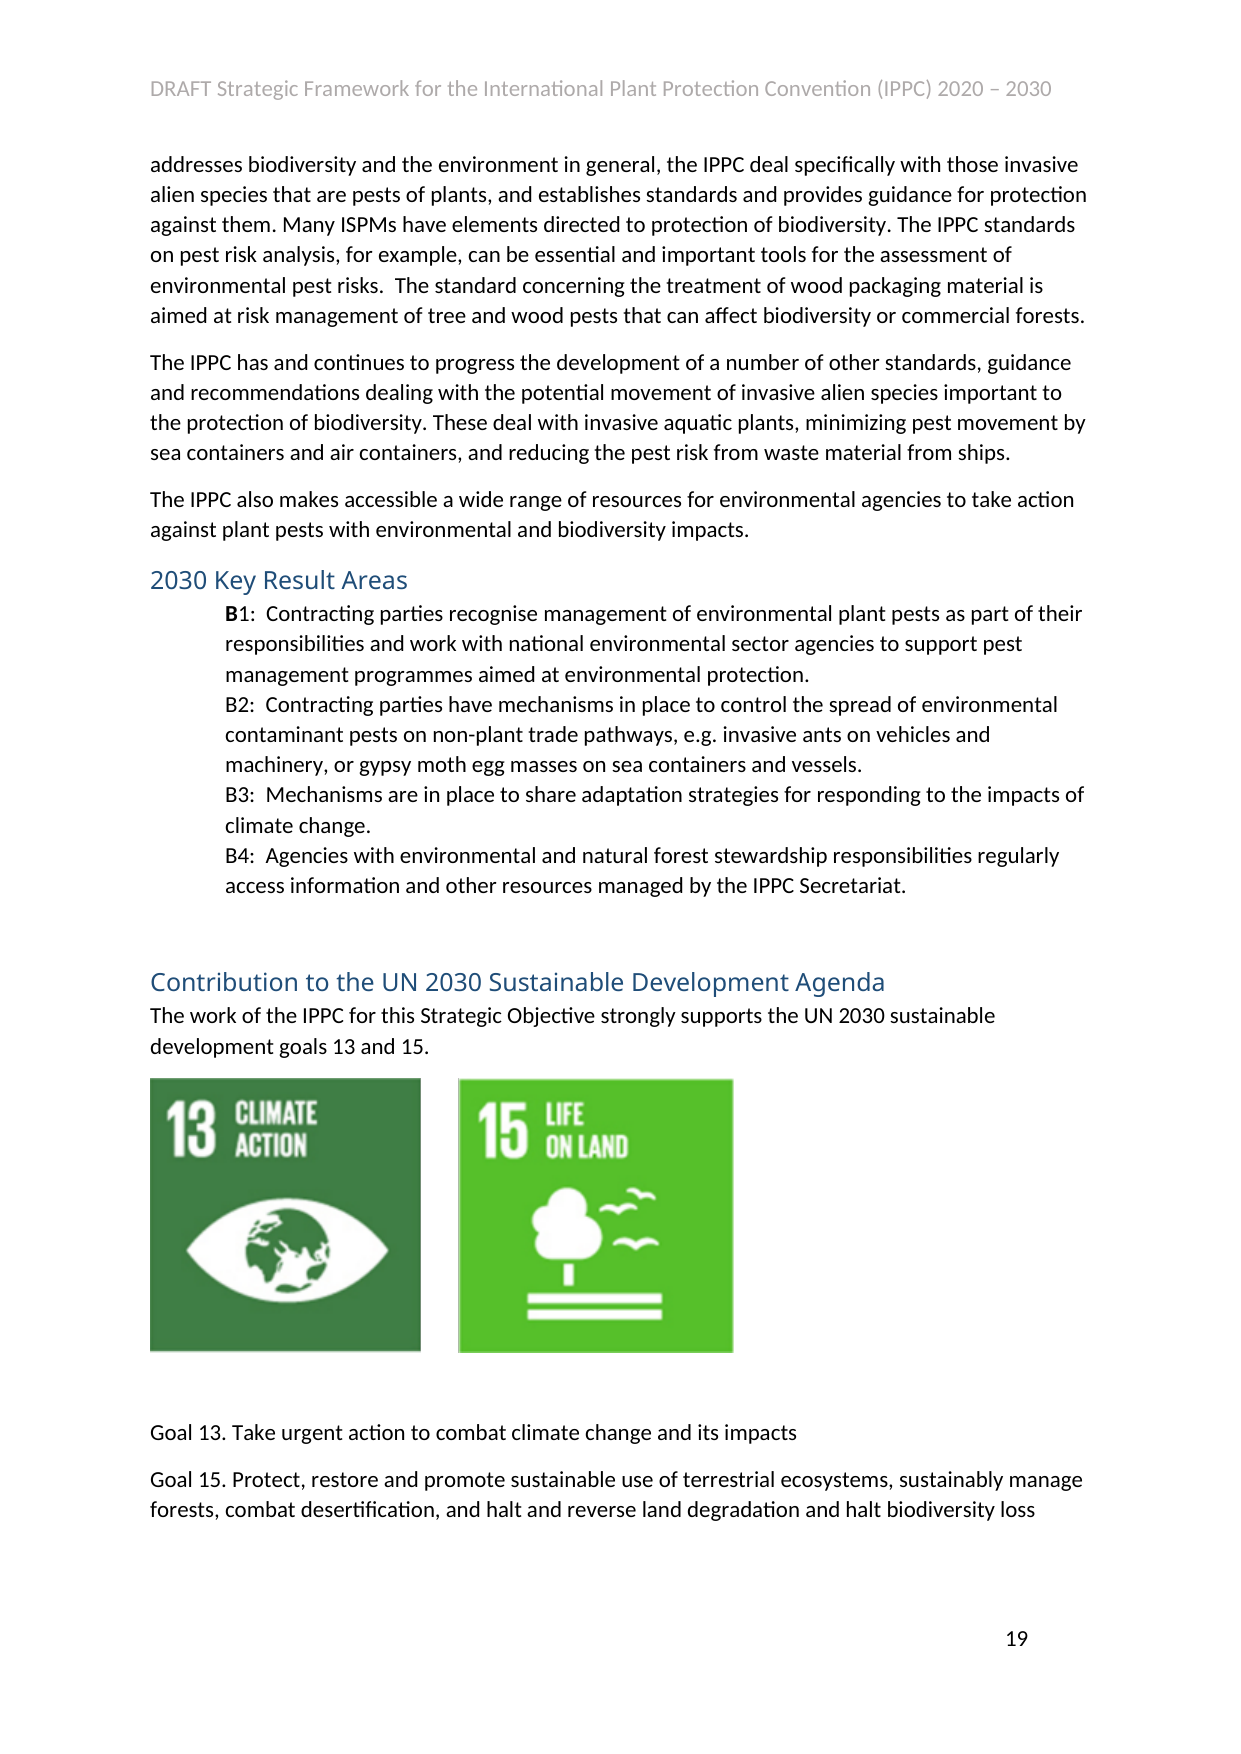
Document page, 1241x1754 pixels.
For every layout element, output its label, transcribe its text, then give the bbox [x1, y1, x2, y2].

picture [150, 1078, 734, 1353]
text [150, 150, 1090, 329]
list B4: Agencies with environmental and natural forest stewardship responsibilities regularly access information and other resources managed by the IPPC Secretariat. [225, 841, 1090, 899]
list B3: Mechanisms are in place to share adaptation strategies for responding to the impacts of climate change. [225, 781, 1090, 839]
list B2: Contracting parties have mechanisms in place to control the spread of environmental contaminant pests on non-plant trade pathways, e.g. invasive ants on vehicles and machinery, or gypsy moth egg masses on sea containers and vessels. [225, 690, 1090, 778]
text Goal 13. Take urgent action to combat climate change and its impacts [150, 1418, 1090, 1447]
subtitle Contribution to the UN 2030 Sustainable Development Agenda [150, 965, 1090, 999]
text The work of the IPPC for this Strategic Objective strongly supports the UN 2030 sustainable development goals 13 and 15. [150, 1002, 1090, 1060]
subtitle 2030 Key Result Areas [150, 562, 1090, 597]
list B1: Contracting parties recognise management of environmental plant pests as part of their responsibilities and work with national environmental sector agencies to support pest management programmes aimed at environmental protection. [225, 599, 1090, 688]
text The IPPC also makes accessible a wide range of resources for environmental agencies to take action against plant pests with environmental and biodiversity impacts. [150, 485, 1090, 544]
text Goal 15. Protect, restore and promote sustainable use of terrestrial ecosystems, sustainably manage forests, combat desertification, and halt and reverse land degradation and halt biodiversity loss [150, 1465, 1090, 1524]
text The IPPC has and continues to progress the development of a number of other standards, guidance and recommendations dealing with the potential movement of invasive alien species important to the protection of biodiversity. These deal with invasive aquatic plants, minimizing pest movement by sea containers and air containers, and reducing the pest risk from waste material from ships. [150, 348, 1090, 467]
